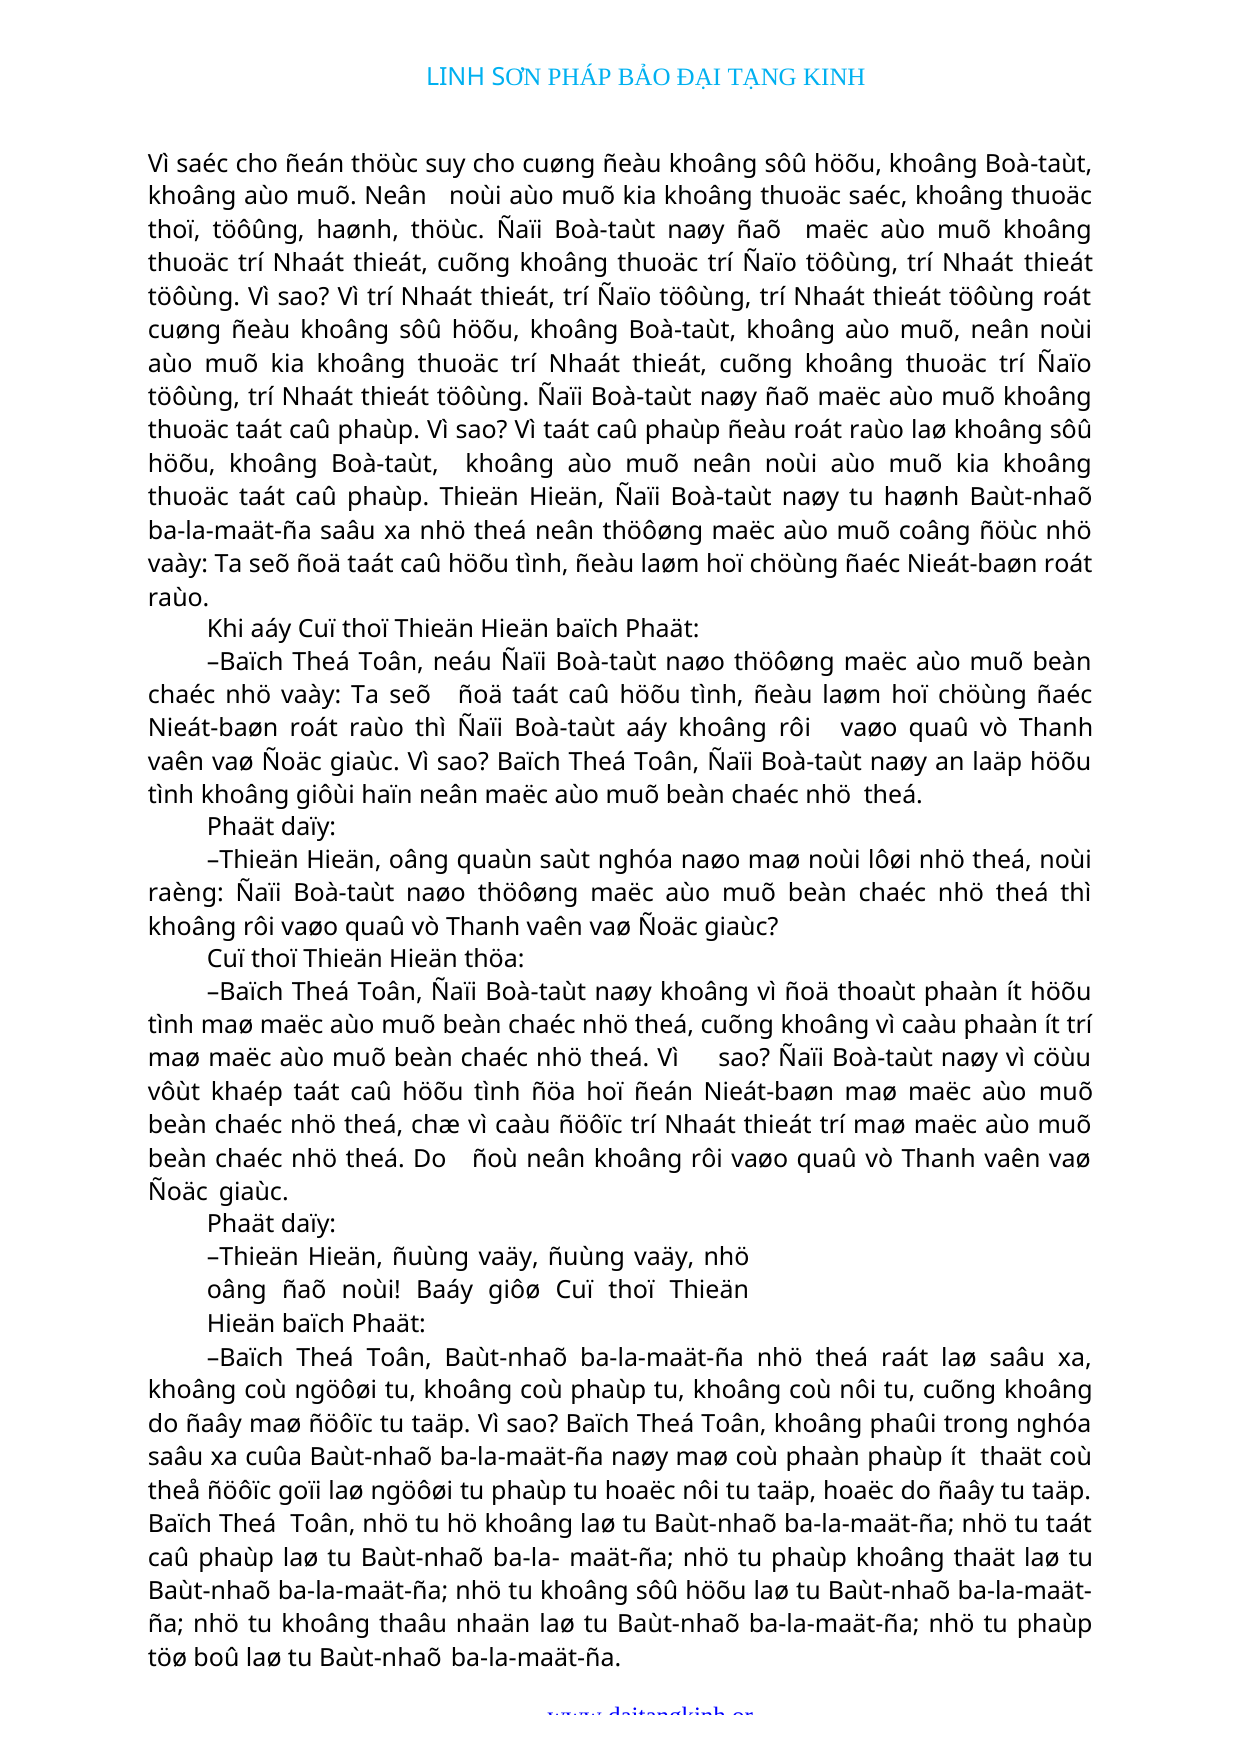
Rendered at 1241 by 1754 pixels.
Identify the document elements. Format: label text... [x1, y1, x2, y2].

text Phaät daïy: [207, 811, 1105, 842]
text –Baïch Theá Toân, Baùt-nhaõ ba-la-maät-ña nhö theá raát laø saâu xa, khoâng coù ngöôøi tu, khoâng coù phaùp tu, khoâng coù nôi tu, cuõng khoâng do ñaây maø ñöôïc tu taäp. Vì sao? Baïch Theá Toân, khoâng phaûi trong nghóa saâu xa cuûa Baùt-nhaõ ba-la-maät-ña naøy maø coù phaàn phaùp ít thaät coù theå ñöôïc goïi laø ngöôøi tu phaùp tu hoaëc nôi tu taäp, hoaëc do ñaây tu taäp. Baïch Theá Toân, nhö tu hö khoâng laø tu Baùt-nhaõ ba-la-maät-ña; nhö tu taát caû phaùp laø tu Baùt-nhaõ ba-la- maät-ña; nhö tu phaùp khoâng thaät laø tu Baùt-nhaõ ba-la-maät-ña; nhö tu khoâng sôû höõu laø tu Baùt-nhaõ ba-la-maät-ña; nhö tu khoâng thaâu nhaän laø tu Baùt-nhaõ ba-la-maät-ña; nhö tu phaùp töø boû laø tu Baùt-nhaõ ba-la-maät-ña. [148, 1339, 1093, 1673]
text Vì saéc cho ñeán thöùc suy cho cuøng ñeàu khoâng sôû höõu, khoâng Boà-taùt, khoâng aùo muõ. Neân noùi aùo muõ kia khoâng thuoäc saéc, khoâng thuoäc thoï, töôûng, haønh, thöùc. Ñaïi Boà-taùt naøy ñaõ maëc aùo muõ khoâng thuoäc trí Nhaát thieát, cuõng khoâng thuoäc trí Ñaïo töôùng, trí Nhaát thieát töôùng. Vì sao? Vì trí Nhaát thieát, trí Ñaïo töôùng, trí Nhaát thieát töôùng roát cuøng ñeàu khoâng sôû höõu, khoâng Boà-taùt, khoâng aùo muõ, neân noùi aùo muõ kia khoâng thuoäc trí Nhaát thieát, cuõng khoâng thuoäc trí Ñaïo töôùng, trí Nhaát thieát töôùng. Ñaïi Boà-taùt naøy ñaõ maëc aùo muõ khoâng thuoäc taát caû phaùp. Vì sao? Vì taát caû phaùp ñeàu roát raùo laø khoâng sôû höõu, khoâng Boà-taùt, khoâng aùo muõ neân noùi aùo muõ kia khoâng thuoäc taát caû phaùp. Thieän Hieän, Ñaïi Boà-taùt naøy tu haønh Baùt-nhaõ ba-la-maät-ña saâu xa nhö theá neân thöôøng maëc aùo muõ coâng ñöùc nhö vaày: Ta seõ ñoä taát caû höõu tình, ñeàu laøm hoï chöùng ñaéc Nieát-baøn roát raùo. [148, 145, 1093, 613]
text Cuï thoï Thieän Hieän thöa: [207, 942, 1105, 974]
text Khi aáy Cuï thoï Thieän Hieän baïch Phaät: [207, 613, 1105, 644]
text –Baïch Theá Toân, Ñaïi Boà-taùt naøy khoâng vì ñoä thoaùt phaàn ít höõu tình maø maëc aùo muõ beàn chaéc nhö theá, cuõng khoâng vì caàu phaàn ít trí maø maëc aùo muõ beàn chaéc nhö theá. Vì sao? Ñaïi Boà-taùt naøy vì cöùu vôùt khaép taát caû höõu tình ñöa hoï ñeán Nieát-baøn maø maëc aùo muõ beàn chaéc nhö theá, chæ vì caàu ñöôïc trí Nhaát thieát trí maø maëc aùo muõ beàn chaéc nhö theá. Do ñoù neân khoâng rôi vaøo quaû vò Thanh vaên vaø Ñoäc giaùc. [148, 974, 1093, 1208]
text –Thieän Hieän, oâng quaùn saùt nghóa naøo maø noùi lôøi nhö theá, noùi raèng: Ñaïi Boà-taùt naøo thöôøng maëc aùo muõ beàn chaéc nhö theá thì khoâng rôi vaøo quaû vò Thanh vaên vaø Ñoäc giaùc? [148, 842, 1093, 942]
text Phaät daïy: [207, 1208, 1105, 1239]
text –Thieän Hieän, ñuùng vaäy, ñuùng vaäy, nhö oâng ñaõ noùi! Baáy giôø Cuï thoï Thieän Hieän baïch Phaät: [207, 1239, 750, 1339]
text –Baïch Theá Toân, neáu Ñaïi Boà-taùt naøo thöôøng maëc aùo muõ beàn chaéc nhö vaày: Ta seõ ñoä taát caû höõu tình, ñeàu laøm hoï chöùng ñaéc Nieát-baøn roát raùo thì Ñaïi Boà-taùt aáy khoâng rôi vaøo quaû vò Thanh vaên vaø Ñoäc giaùc. Vì sao? Baïch Theá Toân, Ñaïi Boà-taùt naøy an laäp höõu tình khoâng giôùi haïn neân maëc aùo muõ beàn chaéc nhö theá. [148, 644, 1093, 811]
